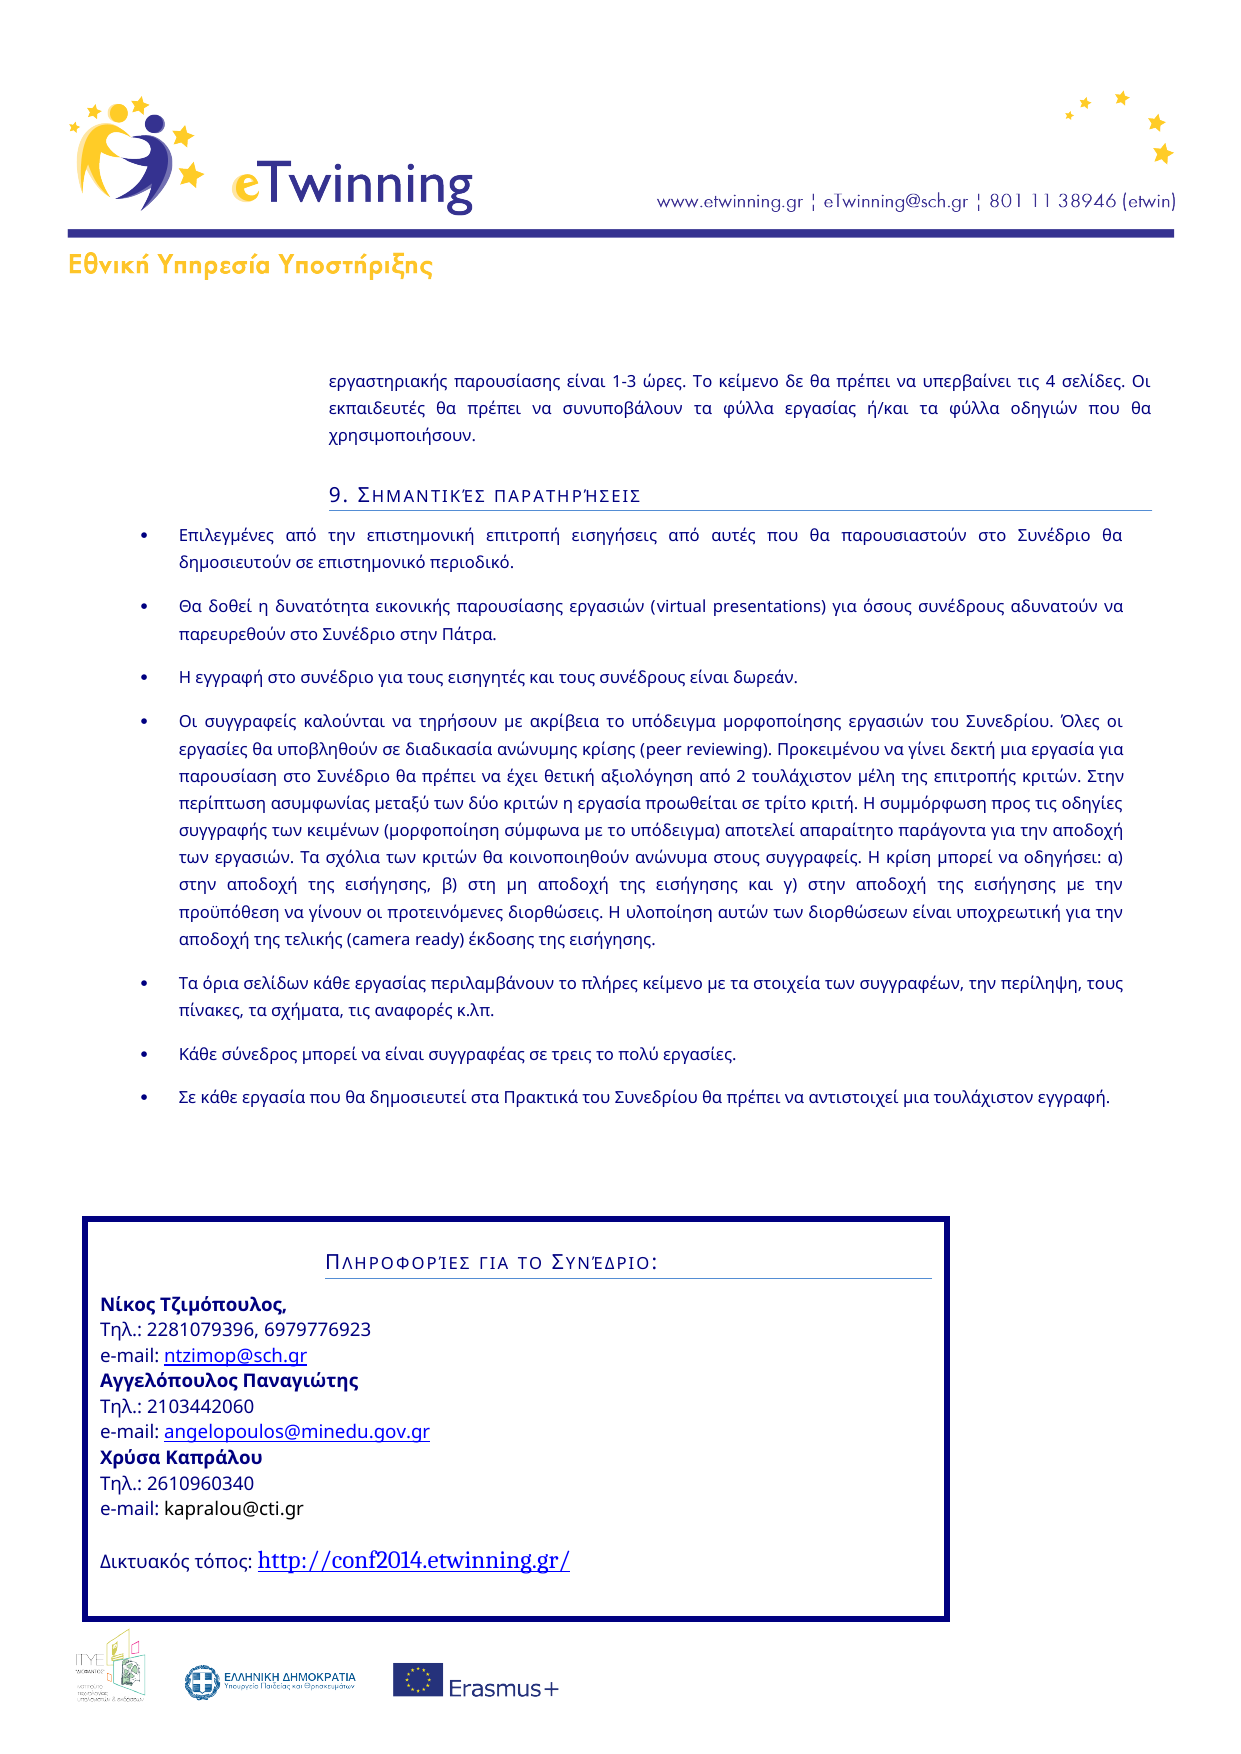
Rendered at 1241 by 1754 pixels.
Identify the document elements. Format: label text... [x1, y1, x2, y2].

list Επιλεγμένες από την επιστημονική επιτροπή εισηγήσεις από αυτές που θα παρουσιαστούν στο Συνέδριο θα δημοσιευτούν σε επιστημονικό περιοδικό. [141, 524, 1124, 574]
list Κάθε σύνεδρος μπορεί να είναι συγγραφέας σε τρεις το πολύ εργασίες. [141, 1042, 1124, 1065]
picture [0, 0, 1241, 321]
list Θα δοθεί η δυνατότητα εικονικής παρουσίασης εργασιών (virtual presentations) για όσους συνέδρους αδυνατούν να παρευρεθούν στο Συνέδριο στην Πάτρα. [141, 595, 1124, 645]
list Σε κάθε εργασία που θα δημοσιευτεί στα Πρακτικά του Συνεδρίου θα πρέπει να αντιστοιχεί μια τουλάχιστον εγγραφή. [141, 1086, 1124, 1109]
subtitle 9. Σημαντικές παρατηρήσεις [328, 480, 1152, 511]
list Οι συγγραφείς καλούνται να τηρήσουν με ακρίβεια το υπόδειγμα μορφοποίησης εργασιών του Συνεδρίου. Όλες οι εργασίες θα υποβληθούν σε διαδικασία ανώνυμης κρίσης (peer reviewing). Προκειμένου να γίνει δεκτή μια εργασία για παρουσίαση στο Συνέδριο θα πρέπει να έχει θετική αξιολόγηση από 2 τουλάχιστον μέλη της επιτροπής κριτών. Στην περίπτωση ασυμφωνίας μεταξύ των δύο κριτών η εργασία προωθείται σε τρίτο κριτή. Η συμμόρφωση προς τις οδηγίες συγγραφής των κειμένων (μορφοποίηση σύμφωνα με το υπόδειγμα) αποτελεί απαραίτητο παράγοντα για την αποδοχή των εργασιών. Τα σχόλια των κριτών θα κοινοποιηθούν ανώνυμα στους συγγραφείς. Η κρίση μπορεί να οδηγήσει: α) στην αποδοχή της εισήγησης, β) στη μη αποδοχή της εισήγησης και γ) στην αποδοχή της εισήγησης με την προϋπόθεση να γίνουν οι προτεινόμενες διορθώσεις. Η υλοποίηση αυτών των διορθώσεων είναι υποχρεωτική για την αποδοχή της τελικής (camera ready) έκδοσης της εισήγησης. [141, 710, 1124, 950]
list Τα όρια σελίδων κάθε εργασίας περιλαμβάνουν το πλήρες κείμενο με τα στοιχεία των συγγραφέων, την περίληψη, τους πίνακες, τα σχήματα, τις αναφορές κ.λπ. [141, 971, 1124, 1021]
list Η εγγραφή στο συνέδριο για τους εισηγητές και τους συνέδρους είναι δωρεάν. [141, 666, 1124, 689]
picture [0, 1601, 865, 1754]
